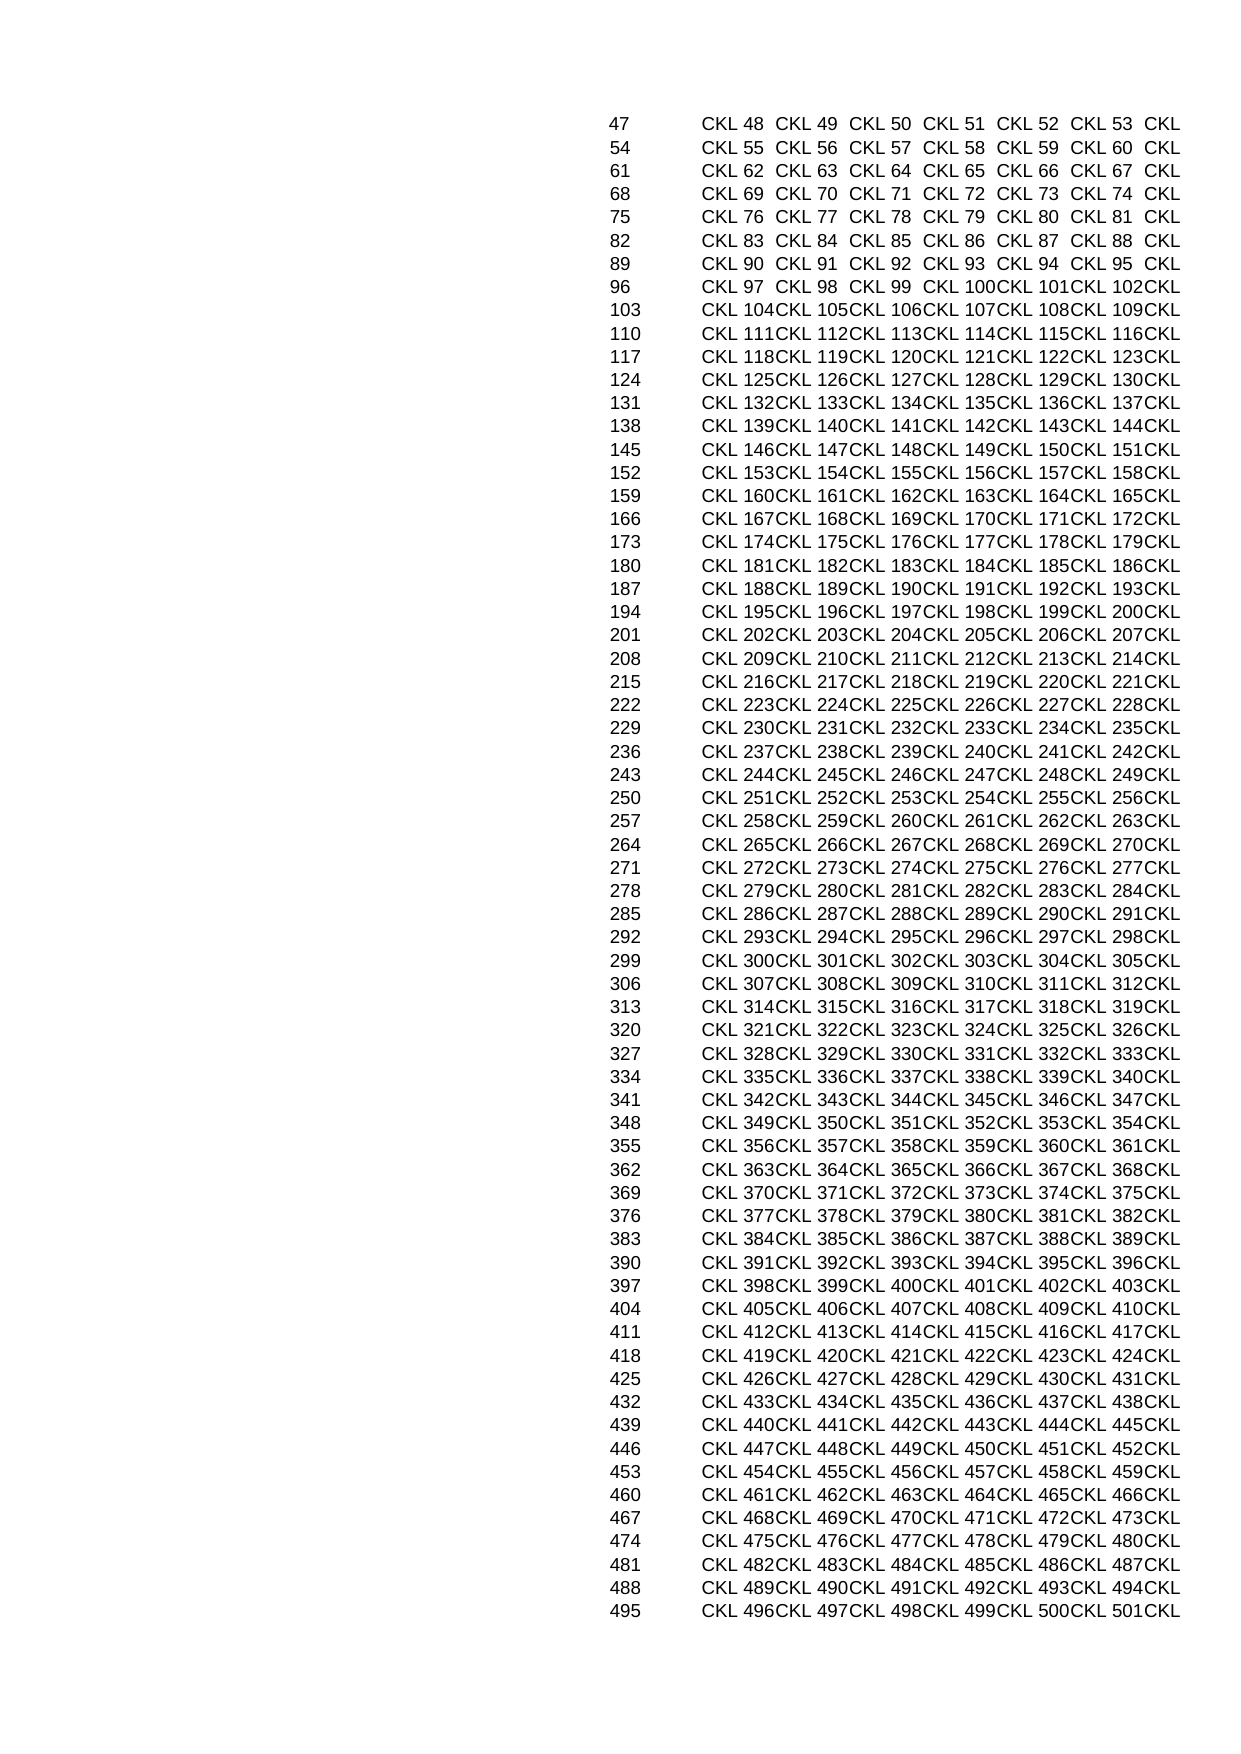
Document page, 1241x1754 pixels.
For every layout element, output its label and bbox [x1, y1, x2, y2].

text [608, 113, 1181, 1621]
